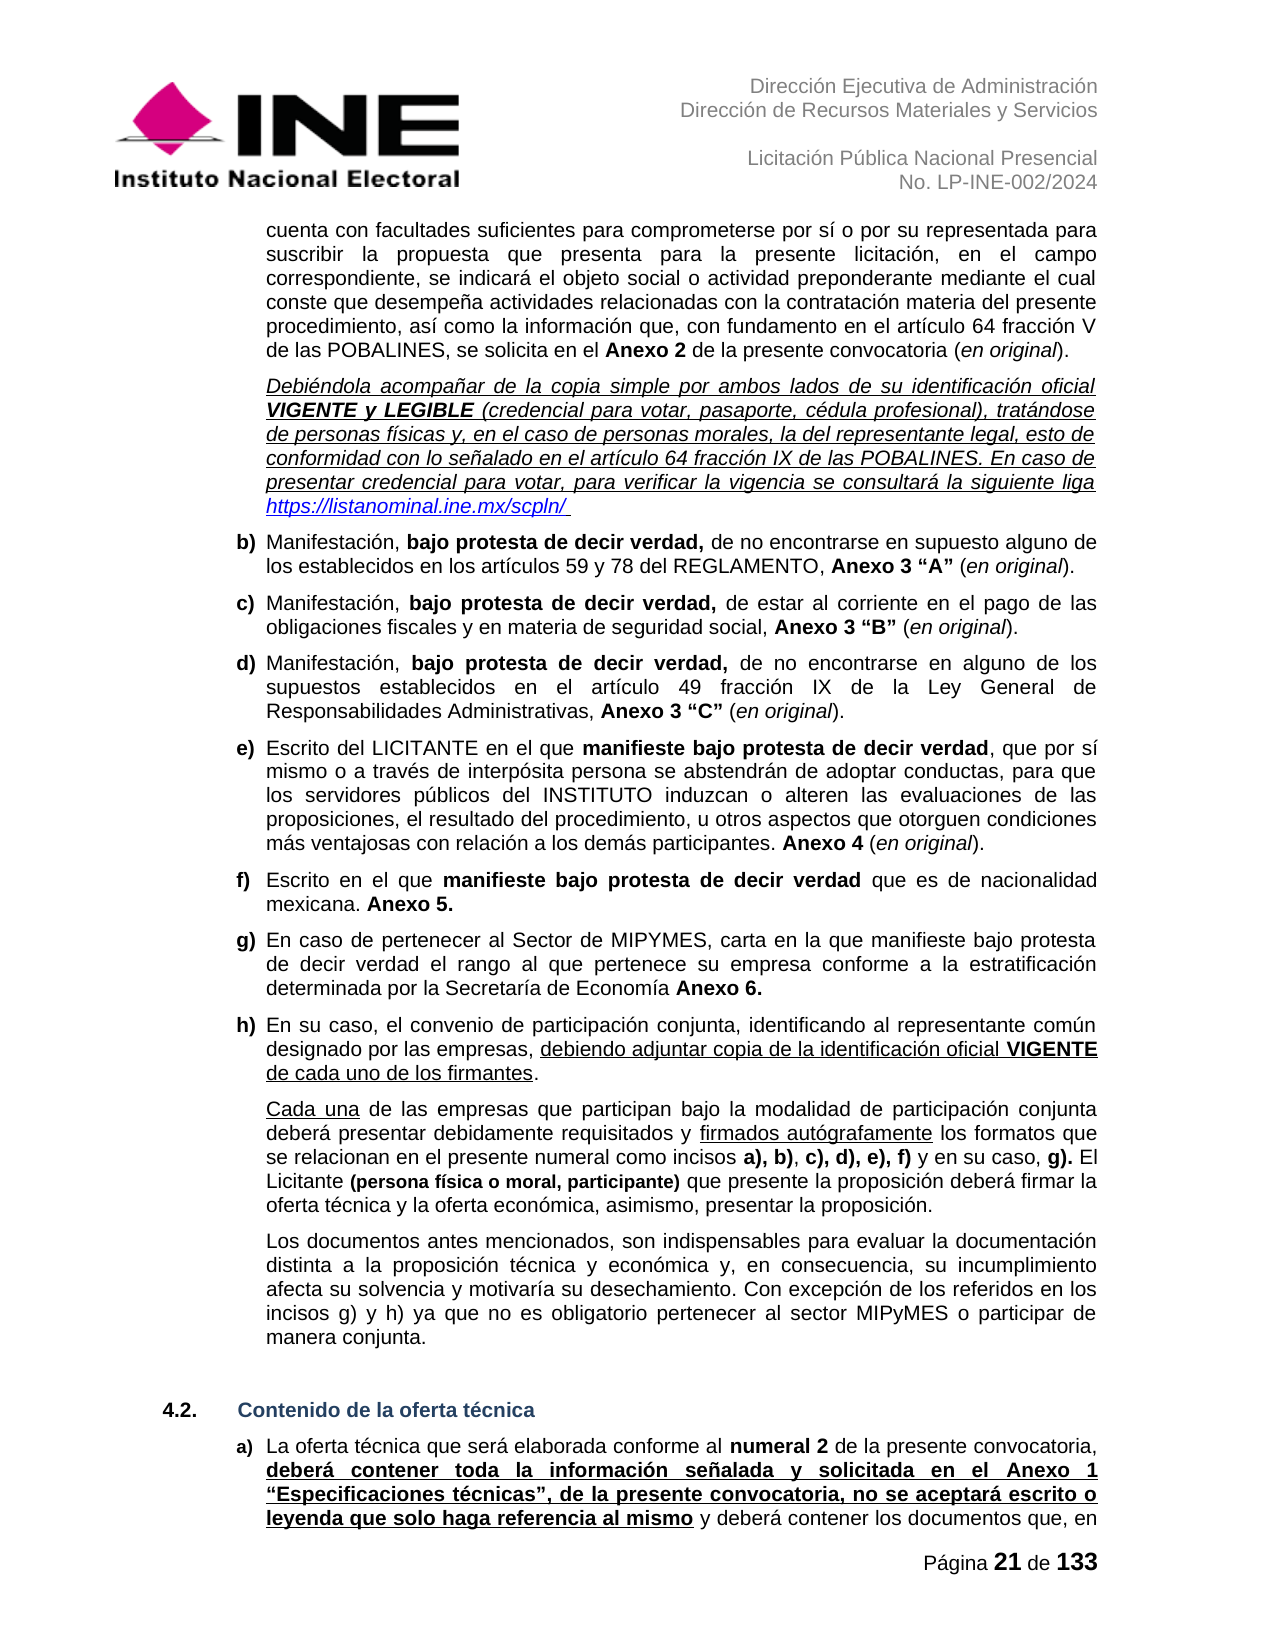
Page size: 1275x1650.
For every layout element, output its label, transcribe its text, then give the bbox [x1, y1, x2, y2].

list En caso de pertenecer al Sector de MIPYMES, carta en la que manifieste bajo protesta de decir verdad el rango al que pertenece su empresa conforme a la estratificación determinada por la Secretaría de Economía Anexo 6. [236, 928, 1098, 1000]
list Manifestación, bajo protesta de decir verdad, de no encontrarse en supuesto alguno de los establecidos en los artículos 59 y 78 del REGLAMENTO, Anexo 3 “A” (en original). [236, 530, 1098, 578]
text Cada una de las empresas que participan bajo la modalidad de participación conjunta deberá presentar debidamente requisitados y firmados autógrafamente los formatos que se relacionan en el presente numeral como incisos a), b), c), d), e), f) y en su caso, g). El Licitante (persona física o moral, participante) que presente la proposición deberá firmar la oferta técnica y la oferta económica, asimismo, presentar la proposición. [266, 1097, 1098, 1217]
list Manifestación, bajo protesta de decir verdad, de no encontrarse en alguno de los supuestos establecidos en el artículo 49 fracción IX de la Ley General de Responsabilidades Administrativas, Anexo 3 “C” (en original). [236, 651, 1098, 723]
list Escrito del LICITANTE en el que manifieste bajo protesta de decir verdad, que por sí mismo o a través de interpósita persona se abstendrán de adoptar conductas, para que los servidores públicos del INSTITUTO induzcan o alteren las evaluaciones de las proposiciones, el resultado del procedimiento, u otros aspectos que otorguen condiciones más ventajosas con relación a los demás participantes. Anexo 4 (en original). [236, 735, 1098, 855]
subtitle Contenido de la oferta técnica [162, 1398, 1098, 1422]
list Escrito en el que manifieste bajo protesta de decir verdad que es de nacionalidad mexicana. Anexo 5. [236, 868, 1098, 916]
text Debiéndola acompañar de la copia simple por ambos lados de su identificación oficial VIGENTE y LEGIBLE (credencial para votar, pasaporte, cédula profesional), tratándose de personas físicas y, en el caso de personas morales, la del representante legal, esto de conformidad con lo señalado en el artículo 64 fracción IX de las POBALINES. En caso de presentar credencial para votar, para verificar la vigencia se consultará la siguiente liga https://listanominal.ine.mx/scpln/ [266, 374, 1098, 518]
list Manifestación, bajo protesta de decir verdad, de estar al corriente en el pago de las obligaciones fiscales y en materia de seguridad social, Anexo 3 “B” (en original). [236, 591, 1098, 638]
text Los documentos antes mencionados, son indispensables para evaluar la documentación distinta a la proposición técnica y económica y, en consecuencia, su incumplimiento afecta su solvencia y motivaría su desechamiento. Con excepción de los referidos en los incisos g) y h) ya que no es obligatorio pertenecer al sector MIPyMES o participar de manera conjunta. [266, 1229, 1098, 1349]
picture [115, 82, 459, 187]
list En su caso, el convenio de participación conjunta, identificando al representante común designado por las empresas, debiendo adjuntar copia de la identificación oficial VIGENTE de cada uno de los firmantes. [236, 1012, 1098, 1084]
